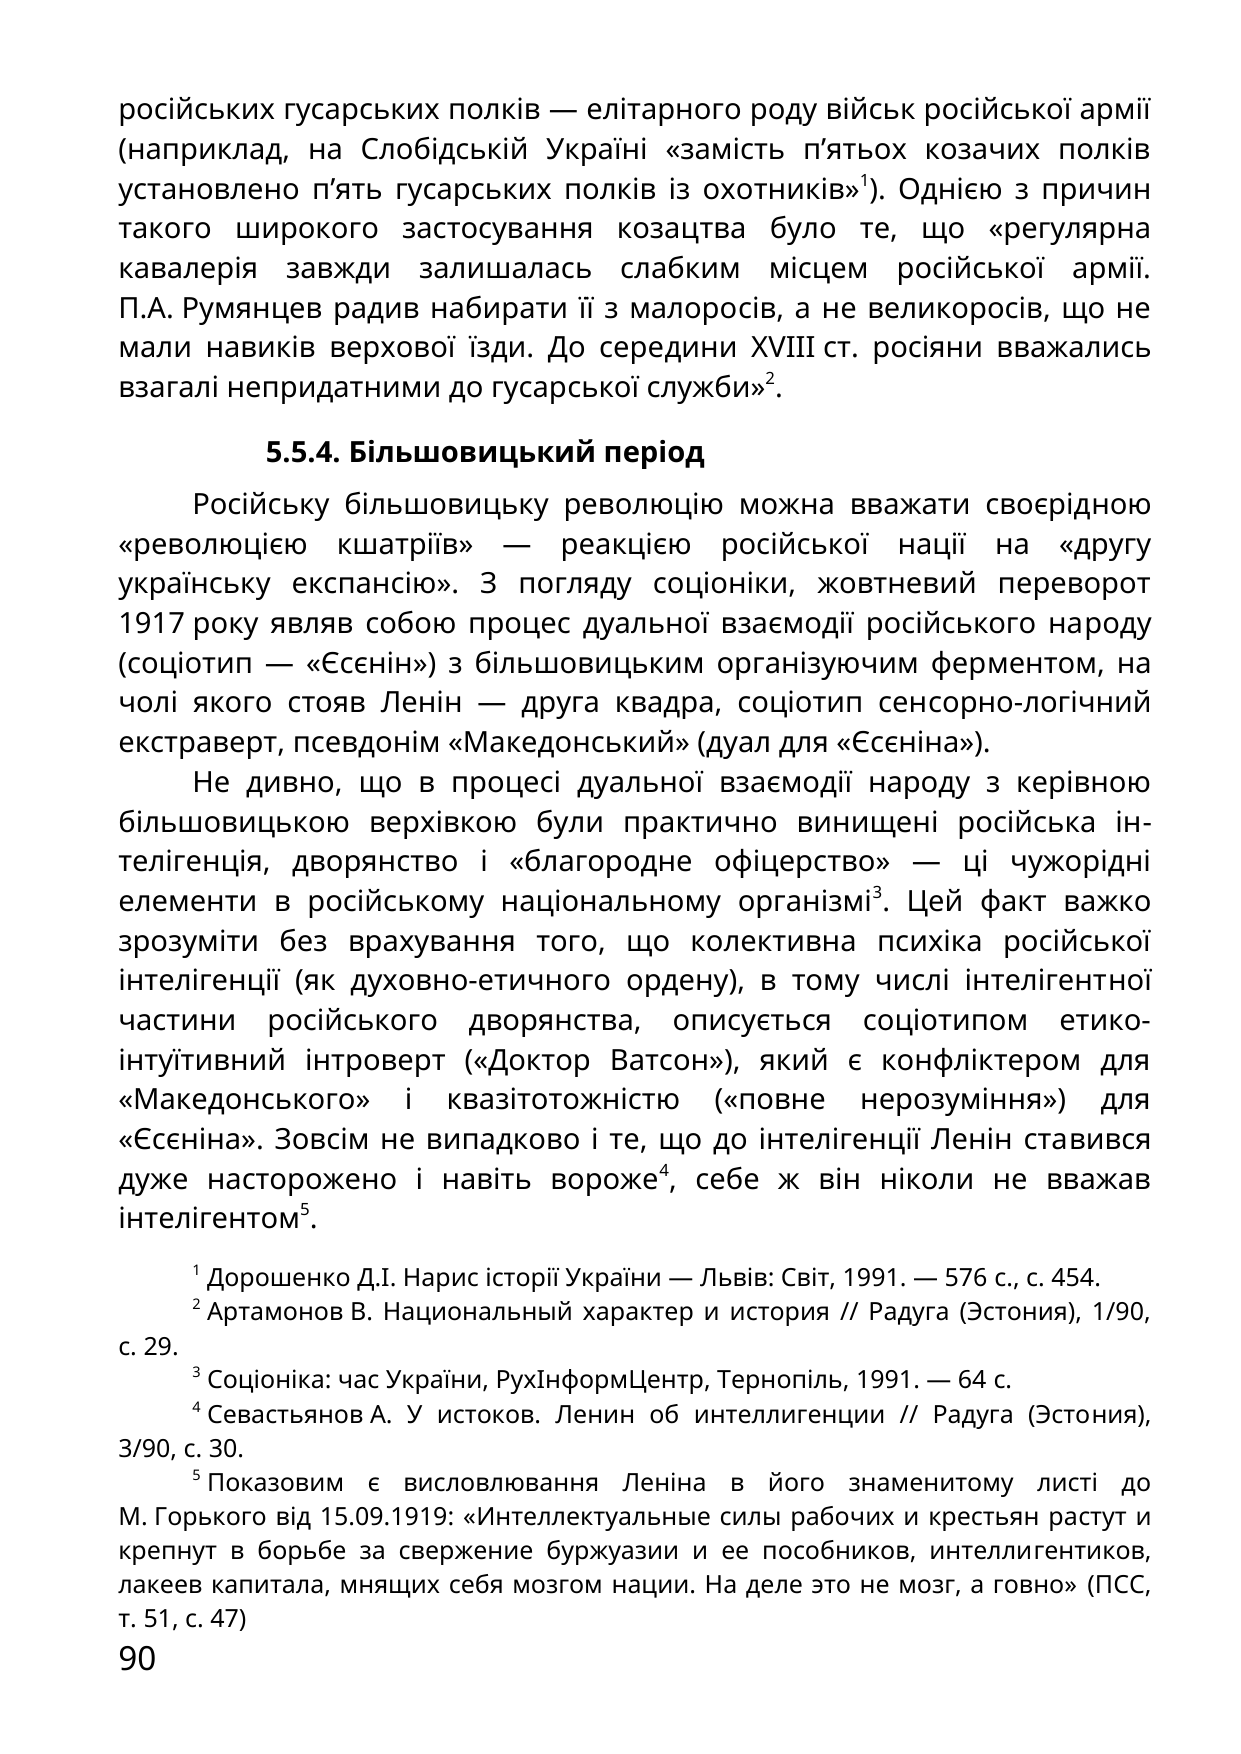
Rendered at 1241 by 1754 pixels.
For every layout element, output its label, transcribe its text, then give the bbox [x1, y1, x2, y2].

text Не дивно, що в процесі дуальної взаємодії народу з керівною більшовицькою верхівкою були практично винищені російська інтелігенція, дворянство і «благородне офіцерство» — ці чужорідні елементи в російському національному організмі. Цей факт важко зрозуміти без врахування того, що колективна психіка російської інтелігенції (як духовно-етичного ордену), в тому числі інтелігентної частини російського дворянства, описується соціотипом етико-інтуїтивний інтроверт («Доктор Ватсон»), який є конфліктером для «Македонського» і квазітотожністю («повне нерозуміння») для «Єсєніна». Зовсім не випадково і те, що до інтелігенції Ленін ставився дуже насторожено і навіть вороже, себе ж він ніколи не вважав інтелігентом. [118, 761, 1152, 1237]
text Російську більшовицьку революцію можна вважати своєрідною «революцією кшатріїв» — реакцією російської нації на «другу українську експансію». З погляду соціоніки, жовтневий переворот 1917 року являв собою процес дуальної взаємодії російського народу (соціотип — «Єсєнін») з більшовицьким організуючим ферментом, на чолі якого стояв Ленін — друга квадра, соціотип сенсорно-логічний екстраверт, псевдонім «Македонський» (дуал для «Єсєніна»). [118, 483, 1152, 761]
text 5.5.4. Більшовицький період [192, 431, 1152, 471]
